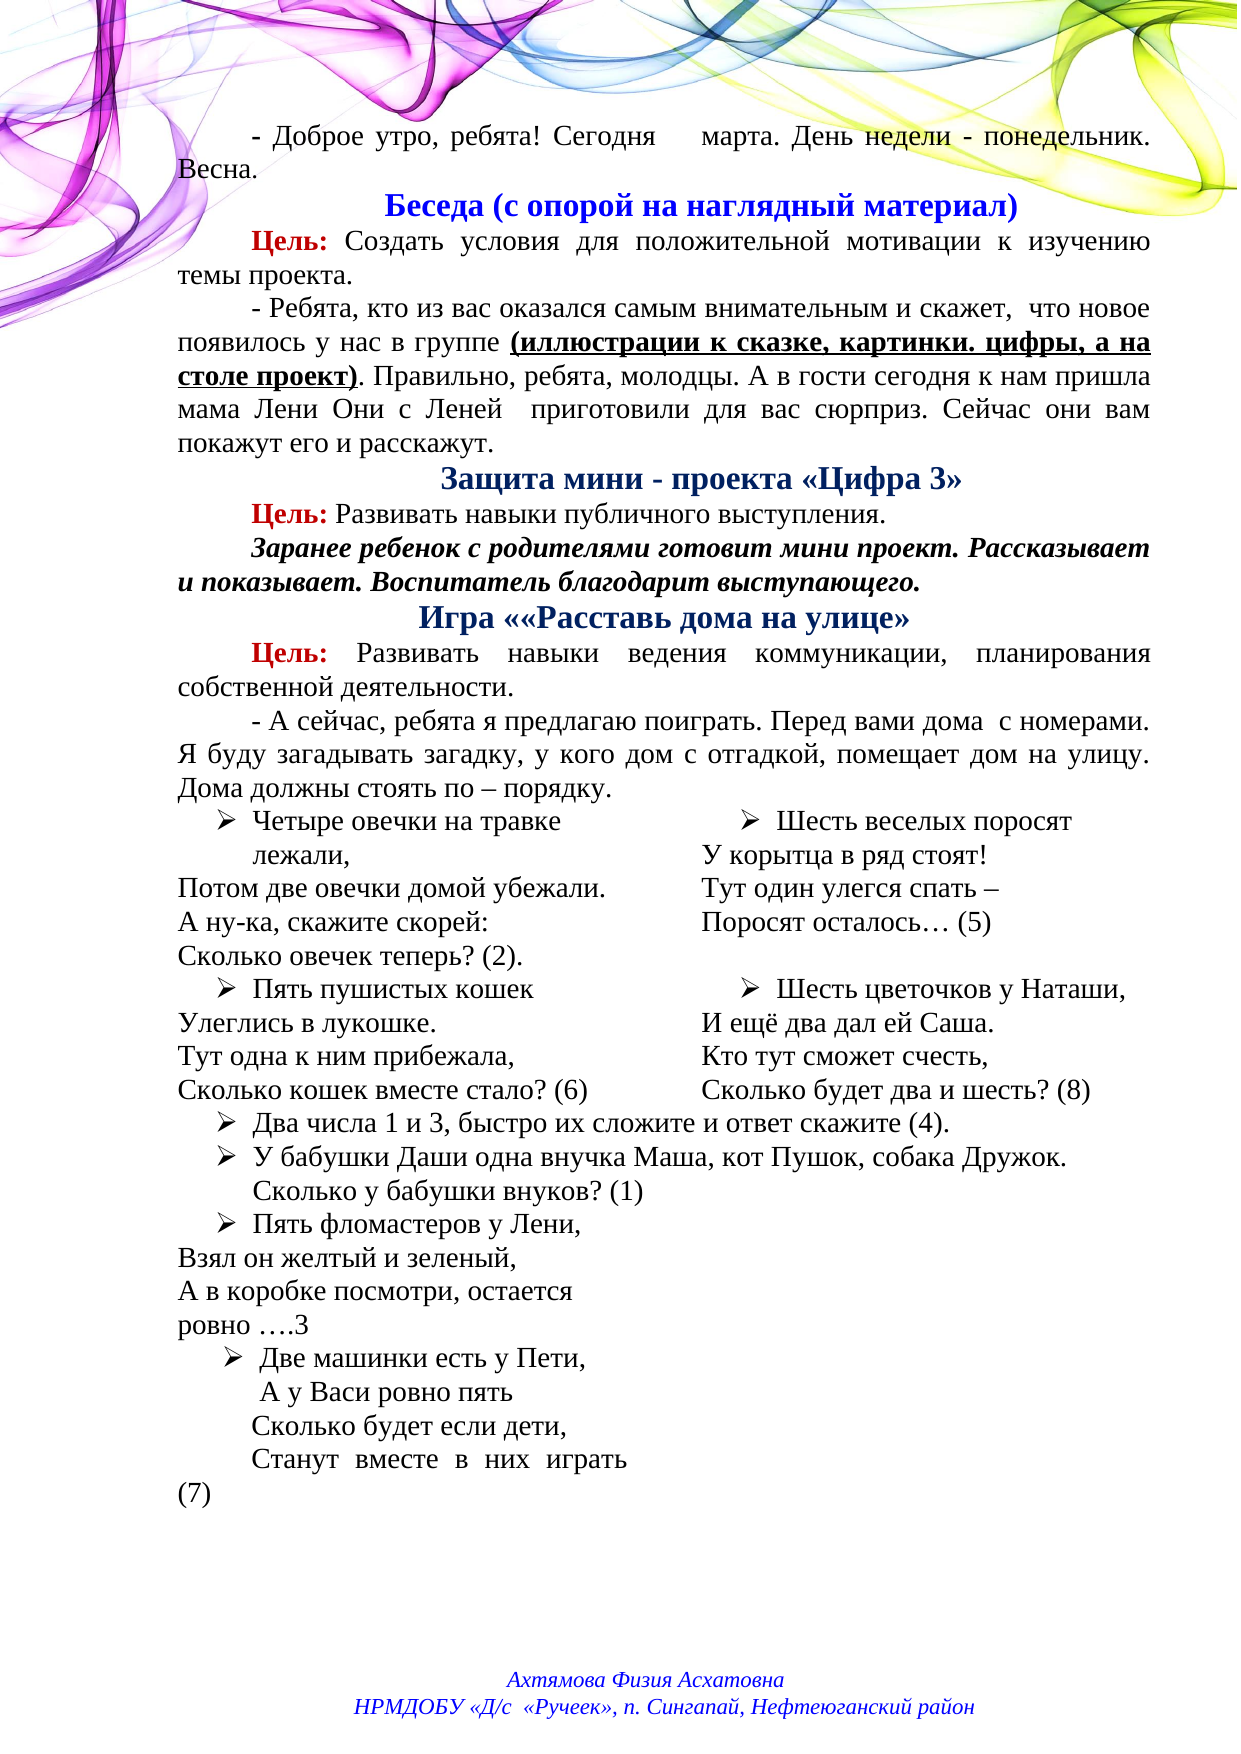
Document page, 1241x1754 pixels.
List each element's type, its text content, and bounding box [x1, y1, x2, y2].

text - Ребята, кто из вас оказался самым внимательным и скажет, что новое появилось у нас в группе (иллюстрации к сказке, картинки. цифры, а на столе проект). Правильно, ребята, молодцы. А в гости сегодня к нам пришла мама Лени Они с Леней приготовили для вас сюрприз. Сейчас они вам покажут его и расскажут. [177, 291, 1152, 458]
text Взял он желтый и зеленый, [177, 1240, 627, 1273]
text Цель: Развивать навыки публичного выступления. [177, 497, 1152, 530]
text И ещё два дал ей Саша. [701, 1005, 1152, 1038]
text Сколько овечек теперь? (2). [177, 938, 627, 971]
list Пять фломастеров у Лени, [215, 1206, 627, 1240]
list Четыре овечки на травке лежали, [215, 803, 627, 871]
list У бабушки Даши одна внучка Маша, кот Пушок, собака Дружок. Сколько у бабушки внуков? (1) [215, 1139, 1152, 1206]
text А в коробке посмотри, остается ровно ….3 [177, 1273, 627, 1341]
list Два числа 1 и 3, быстро их сложите и ответ скажите (4). [215, 1105, 1152, 1139]
text Поросят осталось… (5) [701, 904, 1152, 938]
text Станут вместе в них играть (7) [177, 1441, 627, 1508]
text - Доброе утро, ребята! Сегодня марта. День недели - понедельник. Весна. [177, 118, 1152, 185]
text Беседа (с опорой на наглядный материал) [177, 185, 1152, 223]
text Улеглись в лукошке. [177, 1005, 627, 1038]
list Шесть цветочков у Наташи, [739, 971, 1152, 1005]
list А у Васи ровно пять [259, 1374, 627, 1408]
text Защита мини - проекта «Цифра 3» [177, 458, 1152, 497]
picture [0, 0, 1237, 619]
list Пять пушистых кошек [215, 971, 627, 1005]
text Заранее ребенок с родителями готовит мини проект. Рассказывает и показывает. Воспитатель благодарит выступающего. [177, 530, 1152, 597]
text Сколько кошек вместе стало? (6) [177, 1072, 627, 1105]
text Потом две овечки домой убежали. [177, 871, 627, 904]
text У корытца в ряд стоят! [701, 837, 1152, 871]
text Кто тут сможет счесть, Сколько будет два и шесть? (8) [701, 1038, 1152, 1105]
text Игра ««Расставь дома на улице» [177, 597, 1152, 636]
text А ну-ка, скажите скорей: [177, 904, 627, 938]
text - А сейчас, ребята я предлагаю поиграть. Перед вами дома с номерами. Я буду загадывать загадку, у кого дом с отгадкой, помещает дом на улицу. Дома должны стоять по – порядку. [177, 703, 1152, 803]
list Шесть веселых поросят [739, 803, 1152, 837]
text Цель: Создать условия для положительной мотивации к изучению темы проекта. [177, 223, 1152, 291]
text Сколько будет если дети, [177, 1408, 627, 1441]
list Две машинки есть у Пети, [222, 1341, 627, 1374]
text Цель: Развивать навыки ведения коммуникации, планирования собственной деятельности. [177, 636, 1152, 703]
text Тут один улегся спать – [701, 871, 1152, 904]
text Тут одна к ним прибежала, [177, 1038, 627, 1072]
